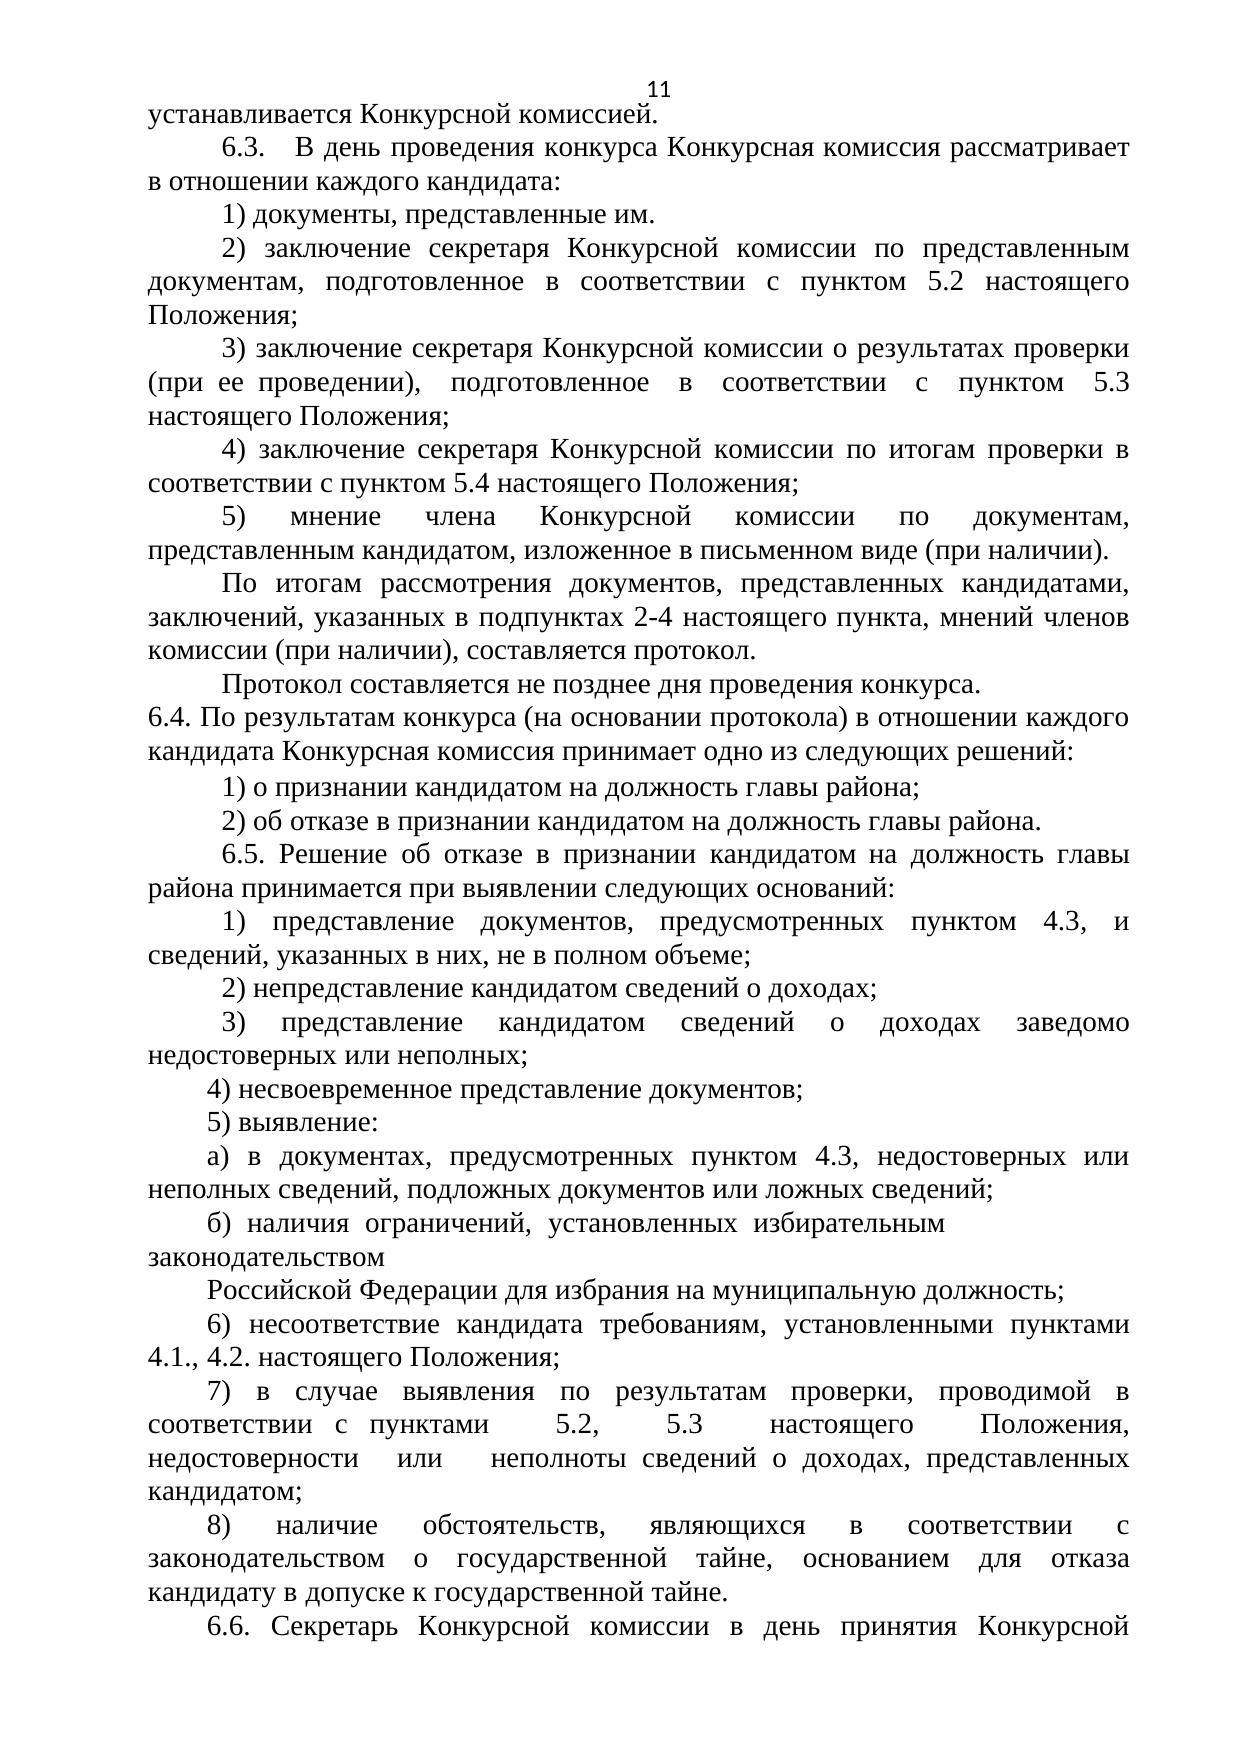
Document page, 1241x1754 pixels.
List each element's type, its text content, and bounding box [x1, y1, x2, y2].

text 2) об отказе в признании кандидатом на должность главы района. [148, 803, 1130, 836]
text 6) несоответствие кандидата требованиям, установленными пунктами 4.1., 4.2. настоящего Положения; [148, 1306, 1130, 1373]
text 4) несвоевременное представление документов; [148, 1071, 1130, 1104]
text 6.4. По результатам конкурса (на основании протокола) в отношении каждого кандидата Конкурсная комиссия принимает одно из следующих решений: [148, 699, 1130, 767]
text б) наличия ограничений, установленных избирательным законодательством [148, 1205, 1130, 1272]
text 8) наличие обстоятельств, являющихся в соответствии с законодательством о государственной тайне, основанием для отказа кандидату в допуске к государственной тайне. [148, 1507, 1130, 1608]
text 1) документы, представленные им. [148, 196, 1130, 230]
text 7) в случае выявления по результатам проверки, проводимой в соответствии с пунктами 5.2, 5.3 настоящего Положения, недостоверности или неполноты сведений о доходах, представленных кандидатом; [148, 1373, 1130, 1507]
text По итогам рассмотрения документов, представленных кандидатами, заключений, указанных в подпунктах 2-4 настоящего пункта, мнений членов комиссии (при наличии), составляется протокол. [148, 565, 1130, 666]
text 6.3. В день проведения конкурса Конкурсная комиссия рассматривает в отношении каждого кандидата: [148, 129, 1130, 196]
text 1) о признании кандидатом на должность главы района; [148, 769, 1130, 803]
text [148, 96, 1130, 129]
text 5) выявление: [148, 1104, 1130, 1138]
text 4) заключение секретаря Конкурсной комиссии по итогам проверки в соответствии с пунктом 5.4 настоящего Положения; [148, 431, 1130, 498]
text 2) непредставление кандидатом сведений о доходах; [148, 970, 1130, 1004]
text 3) заключение секретаря Конкурсной комиссии о результатах проверки (при ее проведении), подготовленное в соответствии с пунктом 5.3 настоящего Положения; [148, 331, 1130, 431]
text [148, 1608, 1130, 1641]
text 5) мнение члена Конкурсной комиссии по документам, представленным кандидатом, изложенное в письменном виде (при наличии). [148, 498, 1130, 565]
text 2) заключение секретаря Конкурсной комиссии по представленным документам, подготовленное в соответствии с пунктом 5.2 настоящего Положения; [148, 230, 1130, 331]
text Российской Федерации для избрания на муниципальную должность; [148, 1272, 1130, 1306]
text а) в документах, предусмотренных пунктом 4.3, недостоверных или неполных сведений, подложных документов или ложных сведений; [148, 1138, 1130, 1205]
text Протокол составляется не позднее дня проведения конкурса. [148, 666, 1130, 699]
text 1) представление документов, предусмотренных пунктом 4.3, и сведений, указанных в них, не в полном объеме; [148, 903, 1130, 970]
text 3) представление кандидатом сведений о доходах заведомо недостоверных или неполных; [148, 1004, 1130, 1071]
text 6.5. Решение об отказе в признании кандидатом на должность главы района принимается при выявлении следующих оснований: [148, 836, 1130, 903]
